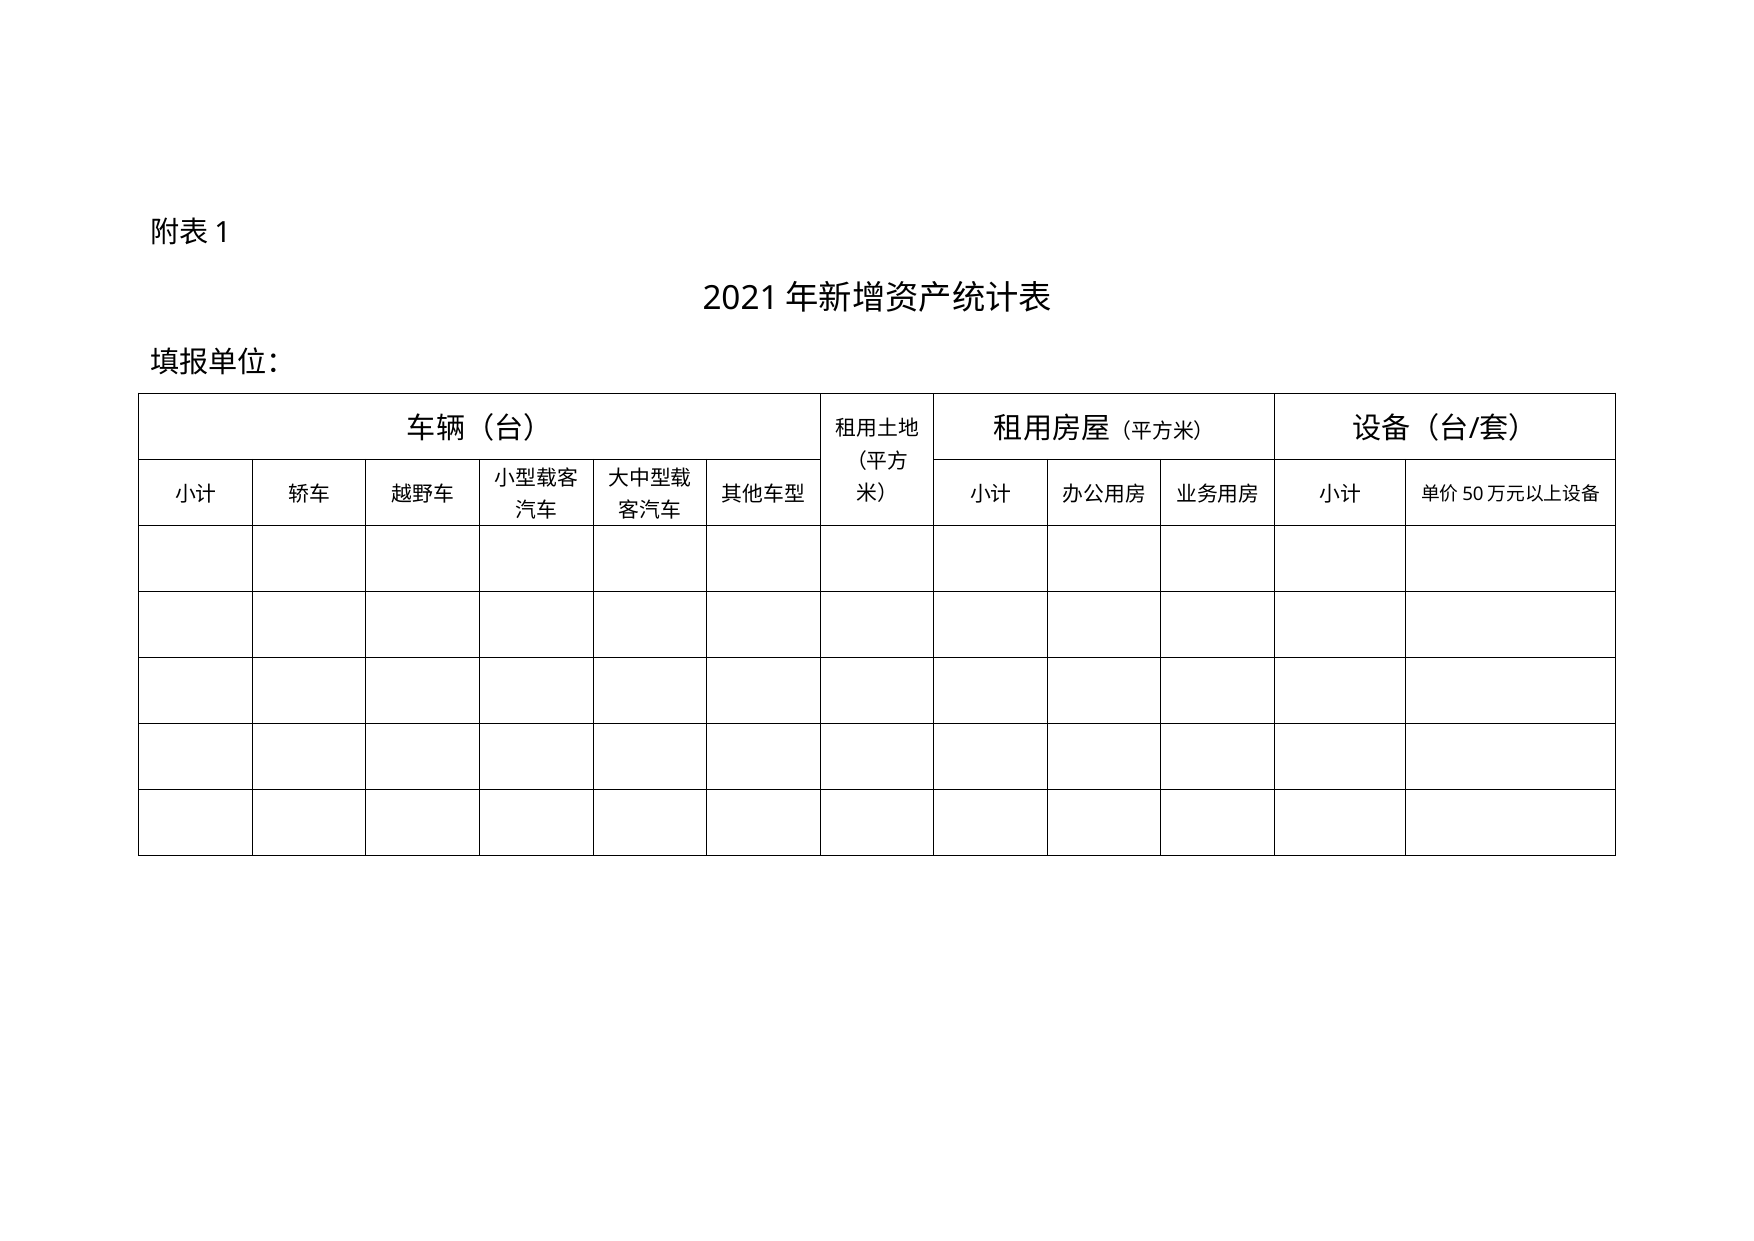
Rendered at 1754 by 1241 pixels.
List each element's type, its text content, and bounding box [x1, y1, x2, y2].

table_cell [1161, 592, 1274, 657]
table_cell [253, 724, 365, 789]
table_cell [934, 592, 1047, 657]
table_cell [1161, 724, 1274, 789]
table_cell [1275, 724, 1405, 789]
table_cell [480, 592, 593, 657]
table_cell [366, 724, 479, 789]
table_cell [1161, 526, 1274, 591]
table_cell [1048, 658, 1160, 723]
table_cell [1275, 526, 1405, 591]
table_cell [1275, 592, 1405, 657]
table_cell 单价50万元以上设备 [1406, 460, 1615, 525]
table_cell [253, 526, 365, 591]
table_cell [594, 592, 706, 657]
table_cell [821, 790, 933, 855]
table_cell [1406, 724, 1615, 789]
table_cell [1406, 658, 1615, 723]
table_header 租用土地（平方米） [821, 394, 933, 525]
table_cell [821, 592, 933, 657]
table_cell [707, 592, 820, 657]
text 2021年新增资产统计表 [150, 263, 1604, 328]
table_cell [1161, 790, 1274, 855]
table_cell [594, 658, 706, 723]
table_cell [1048, 592, 1160, 657]
table_header 车辆（台） [139, 394, 820, 459]
table_cell 小型载客汽车 [480, 460, 593, 525]
table_cell [139, 790, 252, 855]
table_cell 大中型载客汽车 [594, 460, 706, 525]
table_cell [1275, 658, 1405, 723]
table_cell [253, 790, 365, 855]
table_cell 其他车型 [707, 460, 820, 525]
table_cell [934, 526, 1047, 591]
table_cell [934, 724, 1047, 789]
table_header 租用房屋（平方米） [934, 394, 1274, 459]
table_cell 小计 [934, 460, 1047, 525]
table_cell [821, 526, 933, 591]
table_cell [1406, 526, 1615, 591]
table_header 设备（台/套） [1275, 394, 1615, 459]
table_cell [480, 658, 593, 723]
table_cell [1406, 790, 1615, 855]
table_cell [480, 526, 593, 591]
text 附表1 [150, 198, 1604, 263]
table_cell 小计 [139, 460, 252, 525]
table_cell 轿车 [253, 460, 365, 525]
table_cell [934, 658, 1047, 723]
table_cell [480, 790, 593, 855]
table_cell 越野车 [366, 460, 479, 525]
table_cell [253, 592, 365, 657]
table_cell [366, 658, 479, 723]
table_cell [139, 592, 252, 657]
table_cell [366, 592, 479, 657]
table_cell [821, 724, 933, 789]
table_cell [707, 526, 820, 591]
table_cell [253, 658, 365, 723]
table_cell [934, 790, 1047, 855]
table_cell [1048, 790, 1160, 855]
table_cell [366, 790, 479, 855]
table_cell 小计 [1275, 460, 1405, 525]
table_cell [1406, 592, 1615, 657]
table_cell [1048, 724, 1160, 789]
table_cell [594, 790, 706, 855]
table_cell 业务用房 [1161, 460, 1274, 525]
table_cell [821, 658, 933, 723]
table_cell [366, 526, 479, 591]
text 填报单位： [150, 328, 1604, 393]
table_cell [594, 724, 706, 789]
table_cell [707, 658, 820, 723]
table_cell 办公用房 [1048, 460, 1160, 525]
table_cell [139, 526, 252, 591]
table_cell [707, 724, 820, 789]
table_cell [1048, 526, 1160, 591]
table_cell [1161, 658, 1274, 723]
table_cell [139, 724, 252, 789]
table_cell [139, 658, 252, 723]
table_cell [594, 526, 706, 591]
table_cell [480, 724, 593, 789]
table_cell [1275, 790, 1405, 855]
table_cell [707, 790, 820, 855]
